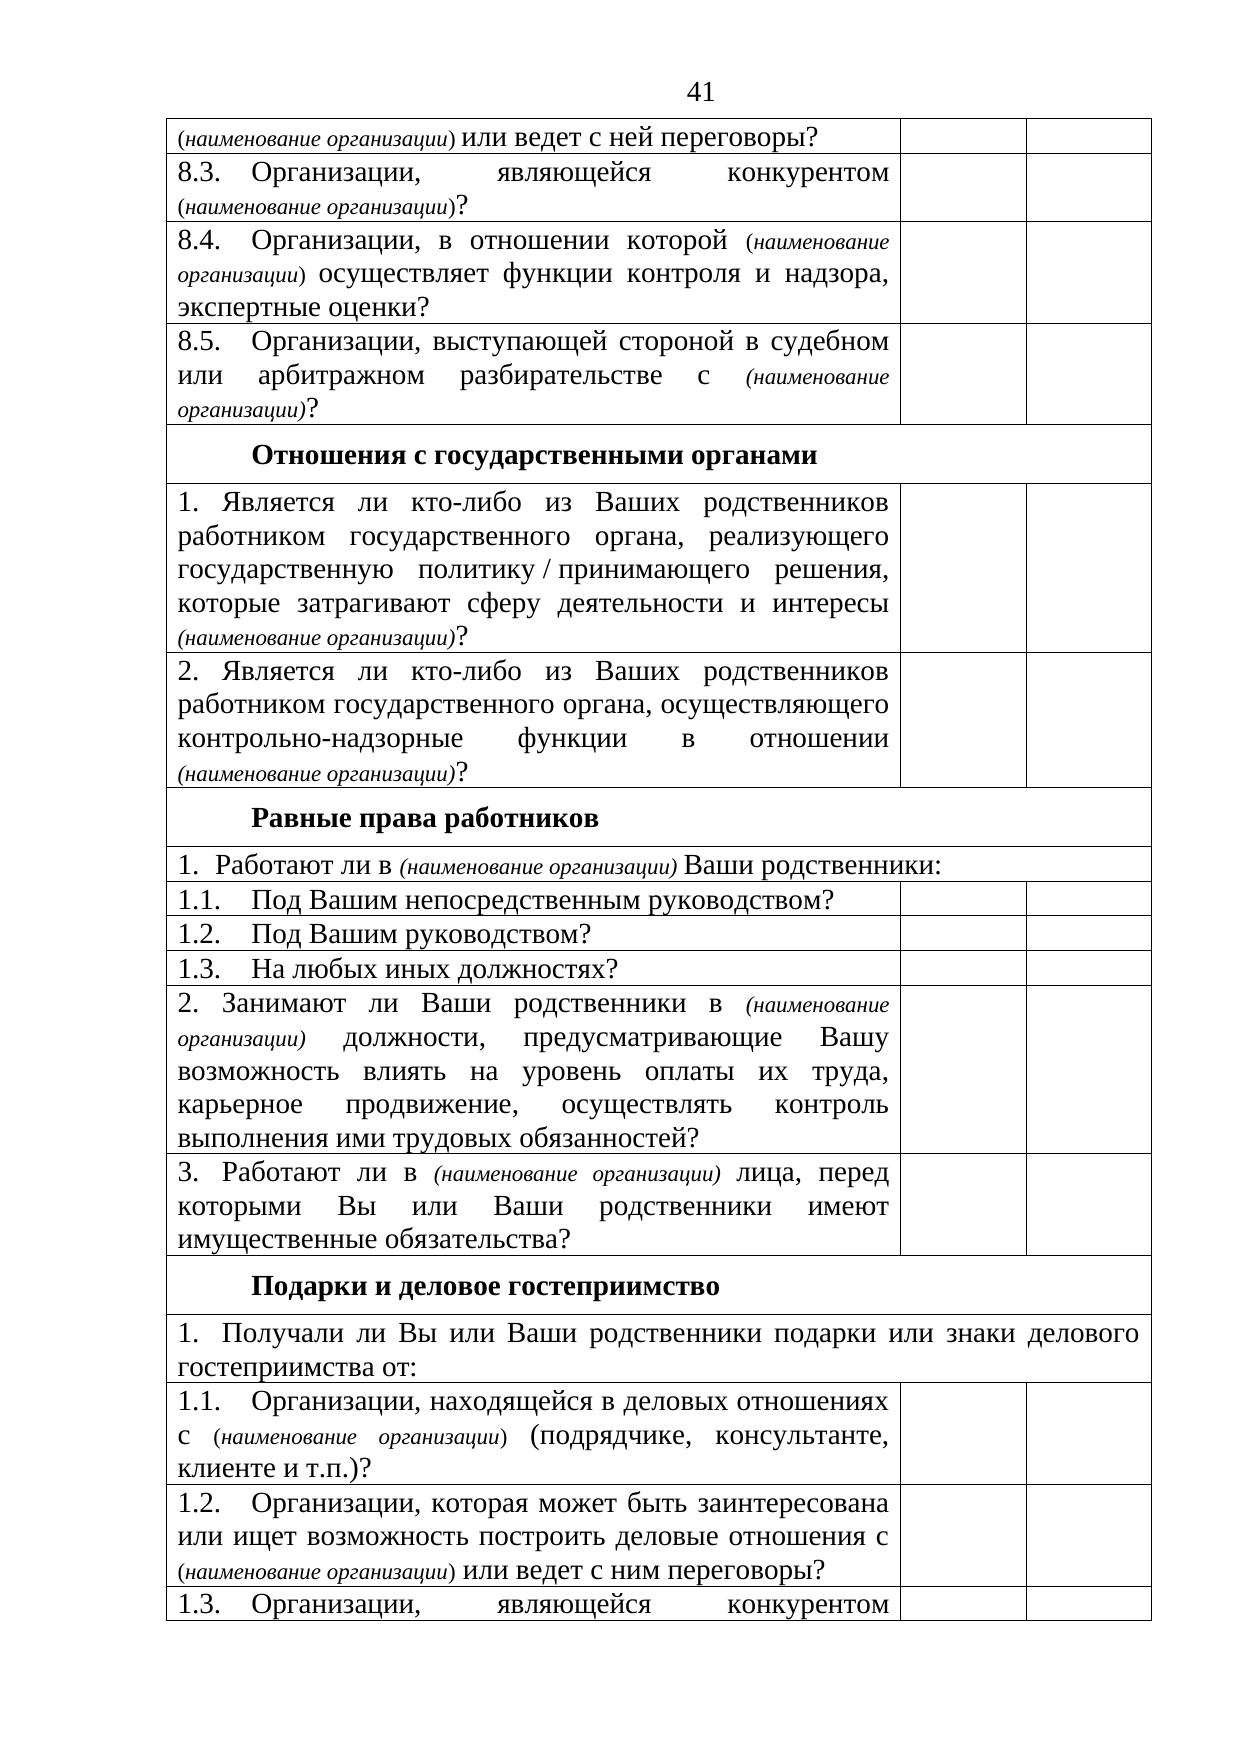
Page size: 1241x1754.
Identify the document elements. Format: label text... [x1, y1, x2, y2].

table_cell Является ли кто-либо из Ваших родственников работником государственного органа, осуществляющего контрольно-надзорные функции в отношении (наименование организации)? [167, 653, 900, 787]
table_cell [901, 1587, 1026, 1620]
table_cell Под Вашим руководством? [167, 916, 900, 950]
table_cell [1027, 1154, 1151, 1255]
table_cell Организации, в отношении которой (наименование организации) осуществляет функции контроля и надзора, экспертные оценки? [167, 222, 900, 322]
table_cell [901, 484, 1026, 652]
table_cell [1027, 986, 1151, 1153]
table_cell [901, 986, 1026, 1153]
table_cell Организации, выступающей стороной в судебном или арбитражном разбирательстве с (наименование организации)? [167, 324, 900, 424]
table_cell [167, 119, 900, 153]
table_cell Организации, являющейся конкурентом (наименование организации)? [167, 154, 900, 221]
table_cell [1027, 119, 1151, 153]
table_cell Организации, находящейся в деловых отношениях с (наименование организации) (подрядчике, консультанте, клиенте и т.п.)? [167, 1383, 900, 1484]
table_cell [1027, 324, 1151, 424]
table_cell Отношения с государственными органами [167, 425, 1151, 483]
table_cell Под Вашим непосредственным руководством? [167, 882, 900, 915]
table_cell [1027, 1587, 1151, 1620]
table_cell [901, 951, 1026, 984]
table_cell [1027, 154, 1151, 221]
table_cell [901, 882, 1026, 915]
table_cell [1027, 951, 1151, 984]
table_cell [901, 1154, 1026, 1255]
table_cell [1027, 1485, 1151, 1586]
table_cell На любых иных должностях? [167, 951, 900, 984]
table_cell [901, 154, 1026, 221]
table_cell [901, 916, 1026, 950]
table_cell Занимают ли Ваши родственники в (наименование организации) должности, предусматривающие Вашу возможность влиять на уровень оплаты их труда, карьерное продвижение, осуществлять контроль выполнения ими трудовых обязанностей? [167, 986, 900, 1153]
table_cell [901, 324, 1026, 424]
table_cell [1027, 916, 1151, 950]
table_cell Организации, которая может быть заинтересована или ищет возможность построить деловые отношения с (наименование организации) или ведет с ним переговоры? [167, 1485, 900, 1586]
table_cell [901, 1383, 1026, 1484]
table_cell Подарки и деловое гостеприимство [167, 1256, 1151, 1314]
table_cell [1027, 653, 1151, 787]
table_cell [1027, 882, 1151, 915]
table_cell Равные права работников [167, 788, 1151, 846]
table_cell Работают ли в (наименование организации) Ваши родственники: [167, 847, 1151, 881]
table_cell [901, 222, 1026, 322]
table_cell [1027, 222, 1151, 322]
table_cell [1027, 484, 1151, 652]
table_cell [901, 1485, 1026, 1586]
table_cell Получали ли Вы или Ваши родственники подарки или знаки делового гостеприимства от: [167, 1315, 1151, 1382]
table_cell Является ли кто-либо из Ваших родственников работником государственного органа, реализующего государственную политику / принимающего решения, которые затрагивают сферу деятельности и интересы (наименование организации)? [167, 484, 900, 652]
table_cell [1027, 1383, 1151, 1484]
table_cell [901, 119, 1026, 153]
table_cell [901, 653, 1026, 787]
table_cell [167, 1587, 900, 1620]
table_cell Работают ли в (наименование организации) лица, перед которыми Вы или Ваши родственники имеют имущественные обязательства? [167, 1154, 900, 1255]
